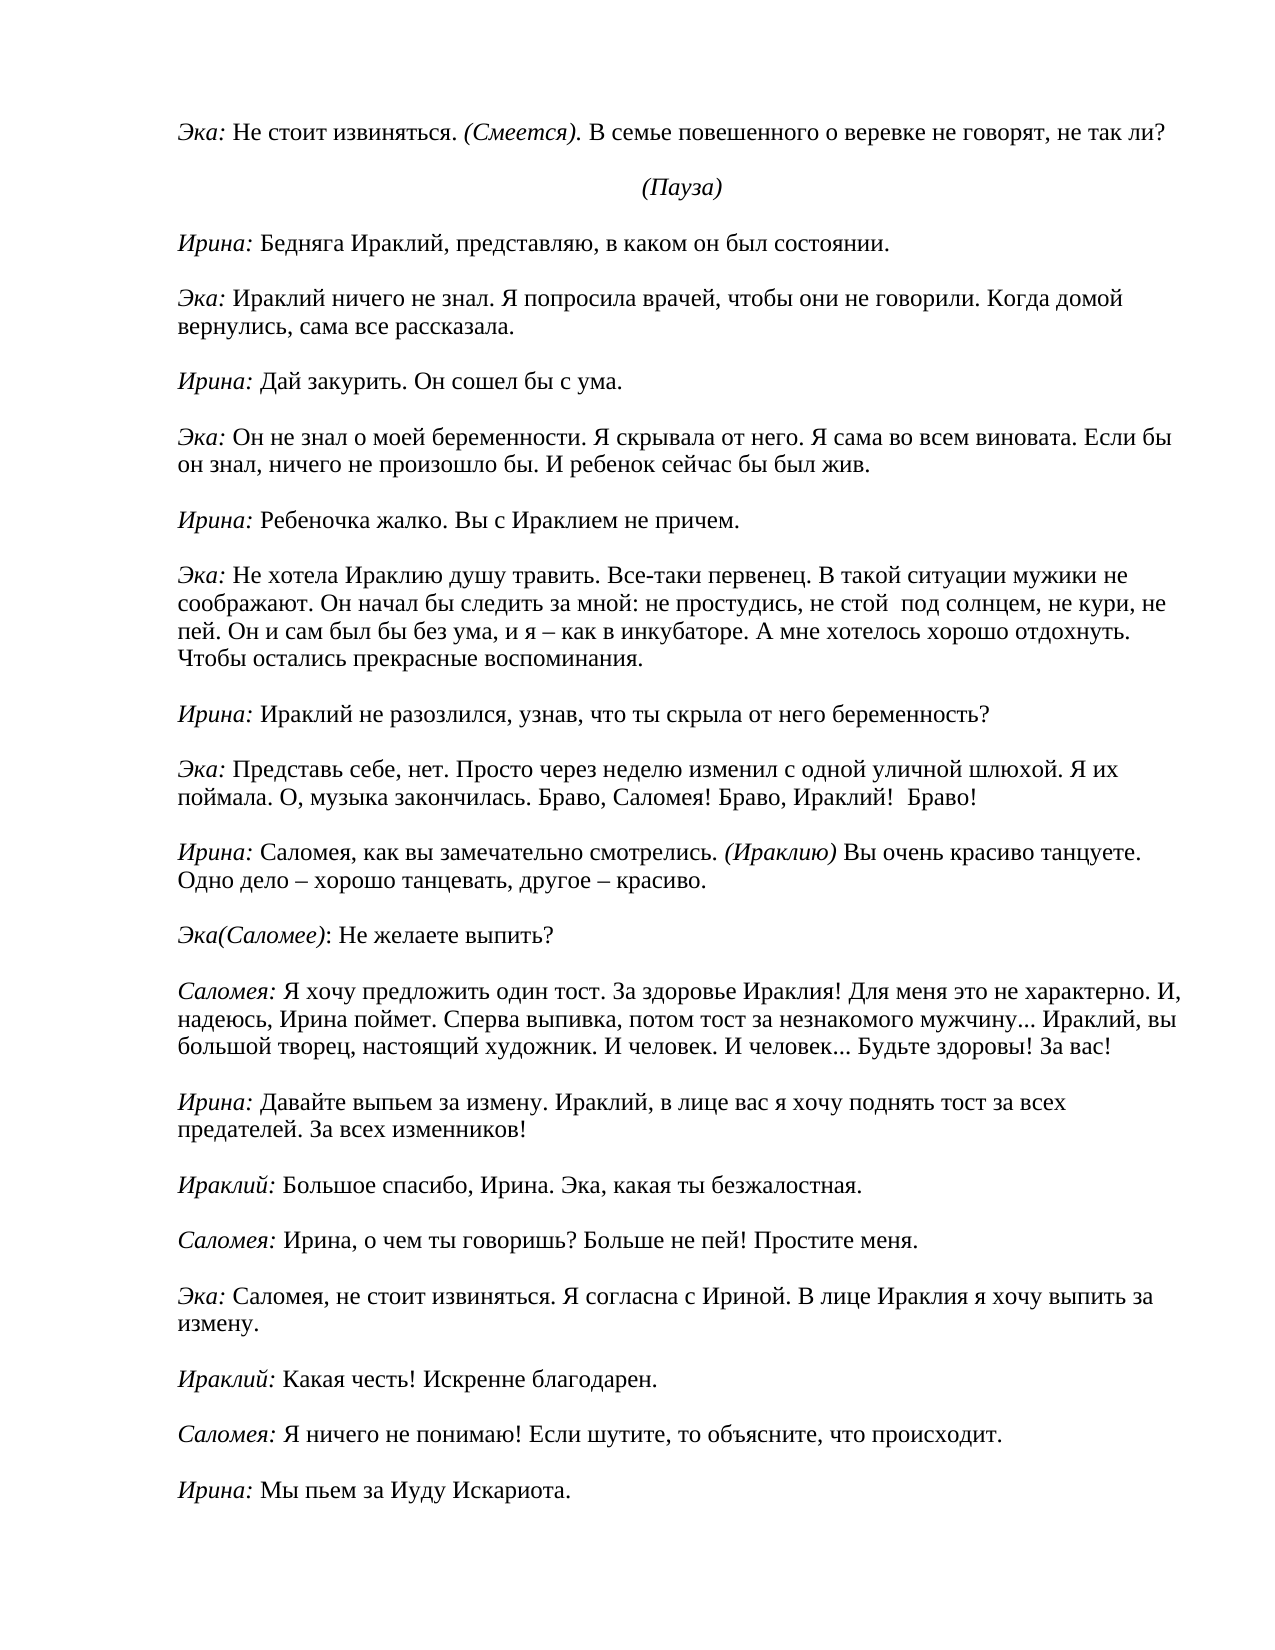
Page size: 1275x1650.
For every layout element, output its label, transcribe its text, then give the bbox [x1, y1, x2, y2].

text Эка: Не стоит извиняться. (Смеется). В семье повешенного о веревке не говорят, не так ли? [177, 118, 1186, 146]
text Эка: Не хотела Ираклию душу травить. Все-таки первенец. В такой ситуации мужики не соображают. Он начал бы следить за мной: не простудись, не стой под солнцем, не кури, не пей. Он и сам был бы без ума, и я – как в инкубаторе. А мне хотелось хорошо отдохнуть. Чтобы остались прекрасные воспоминания. [177, 561, 1186, 672]
text Ирина: Дай закурить. Он сошел бы с ума. [177, 367, 1186, 395]
text (Пауза) [177, 173, 1186, 201]
text Саломея: Я ничего не понимаю! Если шутите, то объясните, что происходит. [177, 1420, 1186, 1448]
text Эка: Представь себе, нет. Просто через неделю изменил с одной уличной шлюхой. Я их поймала. О, музыка закончилась. Браво, Саломея! Браво, Ираклий! Браво! [177, 755, 1186, 811]
text Эка(Саломее): Не желаете выпить? [177, 922, 1186, 949]
text Эка: Ираклий ничего не знал. Я попросила врачей, чтобы они не говорили. Когда домой вернулись, сама все рассказала. [177, 284, 1186, 340]
text Саломея: Ирина, о чем ты говоришь? Больше не пей! Простите меня. [177, 1226, 1186, 1254]
text Ирина: Ираклий не разозлился, узнав, что ты скрыла от него беременность? [177, 700, 1186, 728]
text Эка: Саломея, не стоит извиняться. Я согласна с Ириной. В лице Ираклия я хочу выпить за измену. [177, 1282, 1186, 1337]
text Саломея: Я хочу предложить один тост. За здоровье Ираклия! Для меня это не характерно. И, надеюсь, Ирина поймет. Сперва выпивка, потом тост за незнакомого мужчину... Ираклий, вы большой творец, настоящий художник. И человек. И человек... Будьте здоровы! За вас! [177, 977, 1186, 1060]
text Ираклий: Большое спасибо, Ирина. Эка, какая ты безжалостная. [177, 1171, 1186, 1199]
text Ираклий: Какая честь! Искренне благодарен. [177, 1365, 1186, 1393]
text Ирина: Бедняга Ираклий, представляю, в каком он был состоянии. [177, 229, 1186, 257]
text Ирина: Саломея, как вы замечательно смотрелись. (Ираклию) Вы очень красиво танцуете. Одно дело – хорошо танцевать, другое – красиво. [177, 838, 1186, 894]
text Ирина: Давайте выпьем за измену. Ираклий, в лице вас я хочу поднять тост за всех предателей. За всех изменников! [177, 1088, 1186, 1143]
text Эка: Он не знал о моей беременности. Я скрывала от него. Я сама во всем виновата. Если бы он знал, ничего не произошло бы. И ребенок сейчас бы был жив. [177, 423, 1186, 478]
text Ирина: Мы пьем за Иуду Искариота. [177, 1476, 1186, 1503]
text Ирина: Ребеночка жалко. Вы с Ираклием не причем. [177, 506, 1186, 534]
